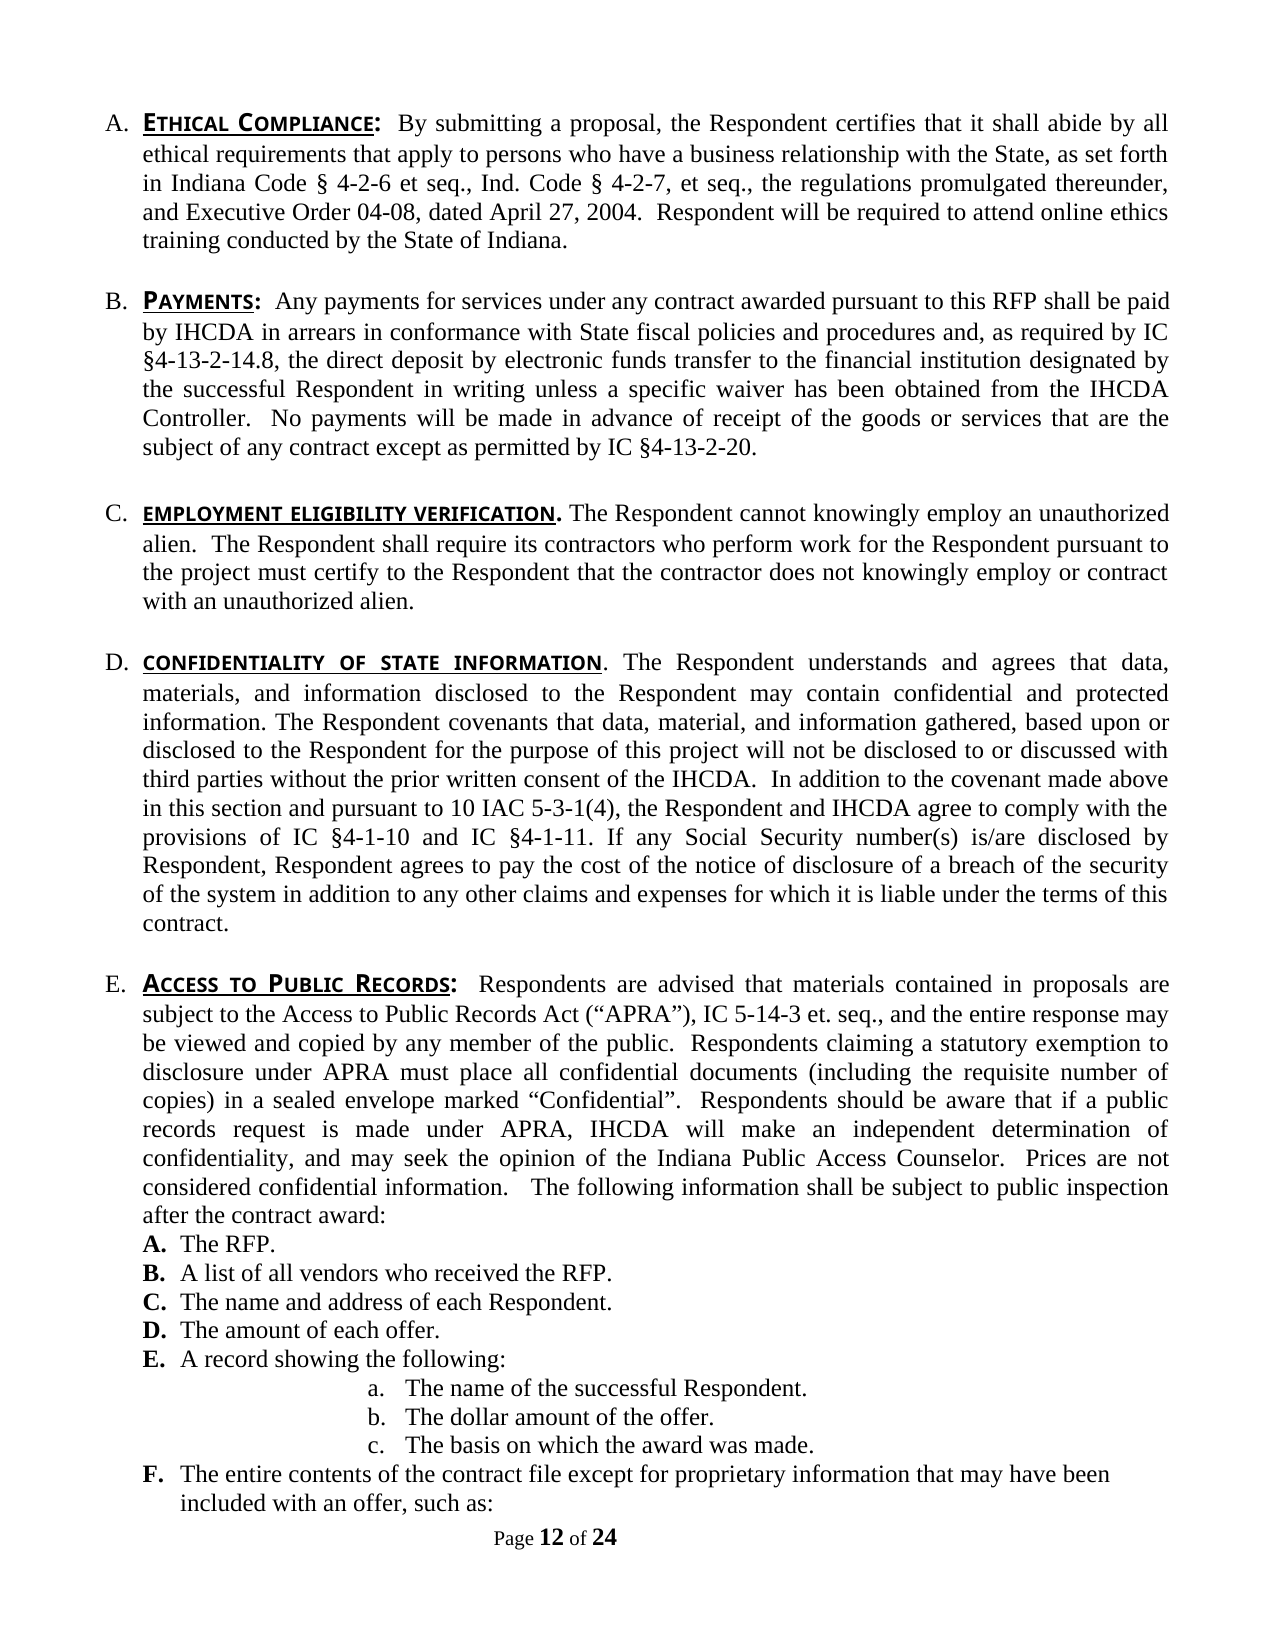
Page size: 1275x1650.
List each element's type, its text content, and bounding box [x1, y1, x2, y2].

list The RFP. [142, 1229, 1170, 1258]
list Payments: Any payments for services under any contract awarded pursuant to this RFP shall be paid by IHCDA in arrears in conformance with State fiscal policies and procedures and, as required by IC §4-13-2-14.8, the direct deposit by electronic funds transfer to the financial institution designated by the successful Respondent in writing unless a specific waiver has been obtained from the IHCDA Controller. No payments will be made in advance of receipt of the goods or services that are the subject of any contract except as permitted by IC §4-13-2-20. [105, 283, 1170, 461]
list employment eligibility verification. The Respondent cannot knowingly employ an unauthorized alien. The Respondent shall require its contractors who perform work for the Respondent pursuant to the project must certify to the Respondent that the contractor does not knowingly employ or contract with an unauthorized alien. [105, 495, 1170, 615]
list The name of the successful Respondent. [367, 1373, 1170, 1402]
list Ethical Compliance: By submitting a proposal, the Respondent certifies that it shall abide by all ethical requirements that apply to persons who have a business relationship with the State, as set forth in Indiana Code § 4-2-6 et seq., Ind. Code § 4-2-7, et seq., the regulations promulgated thereunder, and Executive Order 04-08, dated April 27, 2004. Respondent will be required to attend online ethics training conducted by the State of Indiana. [105, 105, 1170, 254]
list The dollar amount of the offer. [367, 1402, 1170, 1431]
list The basis on which the award was made. [367, 1431, 1170, 1459]
list The entire contents of the contract file except for proprietary information that may have been included with an offer, such as: [142, 1459, 1170, 1517]
list A record showing the following: [142, 1344, 1170, 1373]
list confidentiality of state information. The Respondent understands and agrees that data, materials, and information disclosed to the Respondent may contain confidential and protected information. The Respondent covenants that data, material, and information gathered, based upon or disclosed to the Respondent for the purpose of this project will not be disclosed to or discussed with third parties without the prior written consent of the IHCDA. In addition to the covenant made above in this section and pursuant to 10 IAC 5-3-1(4), the Respondent and IHCDA agree to comply with the provisions of IC §4-1-10 and IC §4-1-11. If any Social Security number(s) is/are disclosed by Respondent, Respondent agrees to pay the cost of the notice of disclosure of a breach of the security of the system in addition to any other claims and expenses for which it is liable under the terms of this contract. [105, 644, 1170, 937]
list Access to Public Records: Respondents are advised that materials contained in proposals are subject to the Access to Public Records Act (“APRA”), IC 5-14-3 et. seq., and the entire response may be viewed and copied by any member of the public. Respondents claiming a statutory exemption to disclosure under APRA must place all confidential documents (including the requisite number of copies) in a sealed envelope marked “Confidential”. Respondents should be aware that if a public records request is made under APRA, IHCDA will make an independent determination of confidentiality, and may seek the opinion of the Indiana Public Access Counselor. Prices are not considered confidential information. The following information shall be subject to public inspection after the contract award: [105, 965, 1170, 1229]
list A list of all vendors who received the RFP. [142, 1258, 1170, 1287]
list The name and address of each Respondent. [142, 1287, 1170, 1316]
list The amount of each offer. [142, 1316, 1170, 1344]
